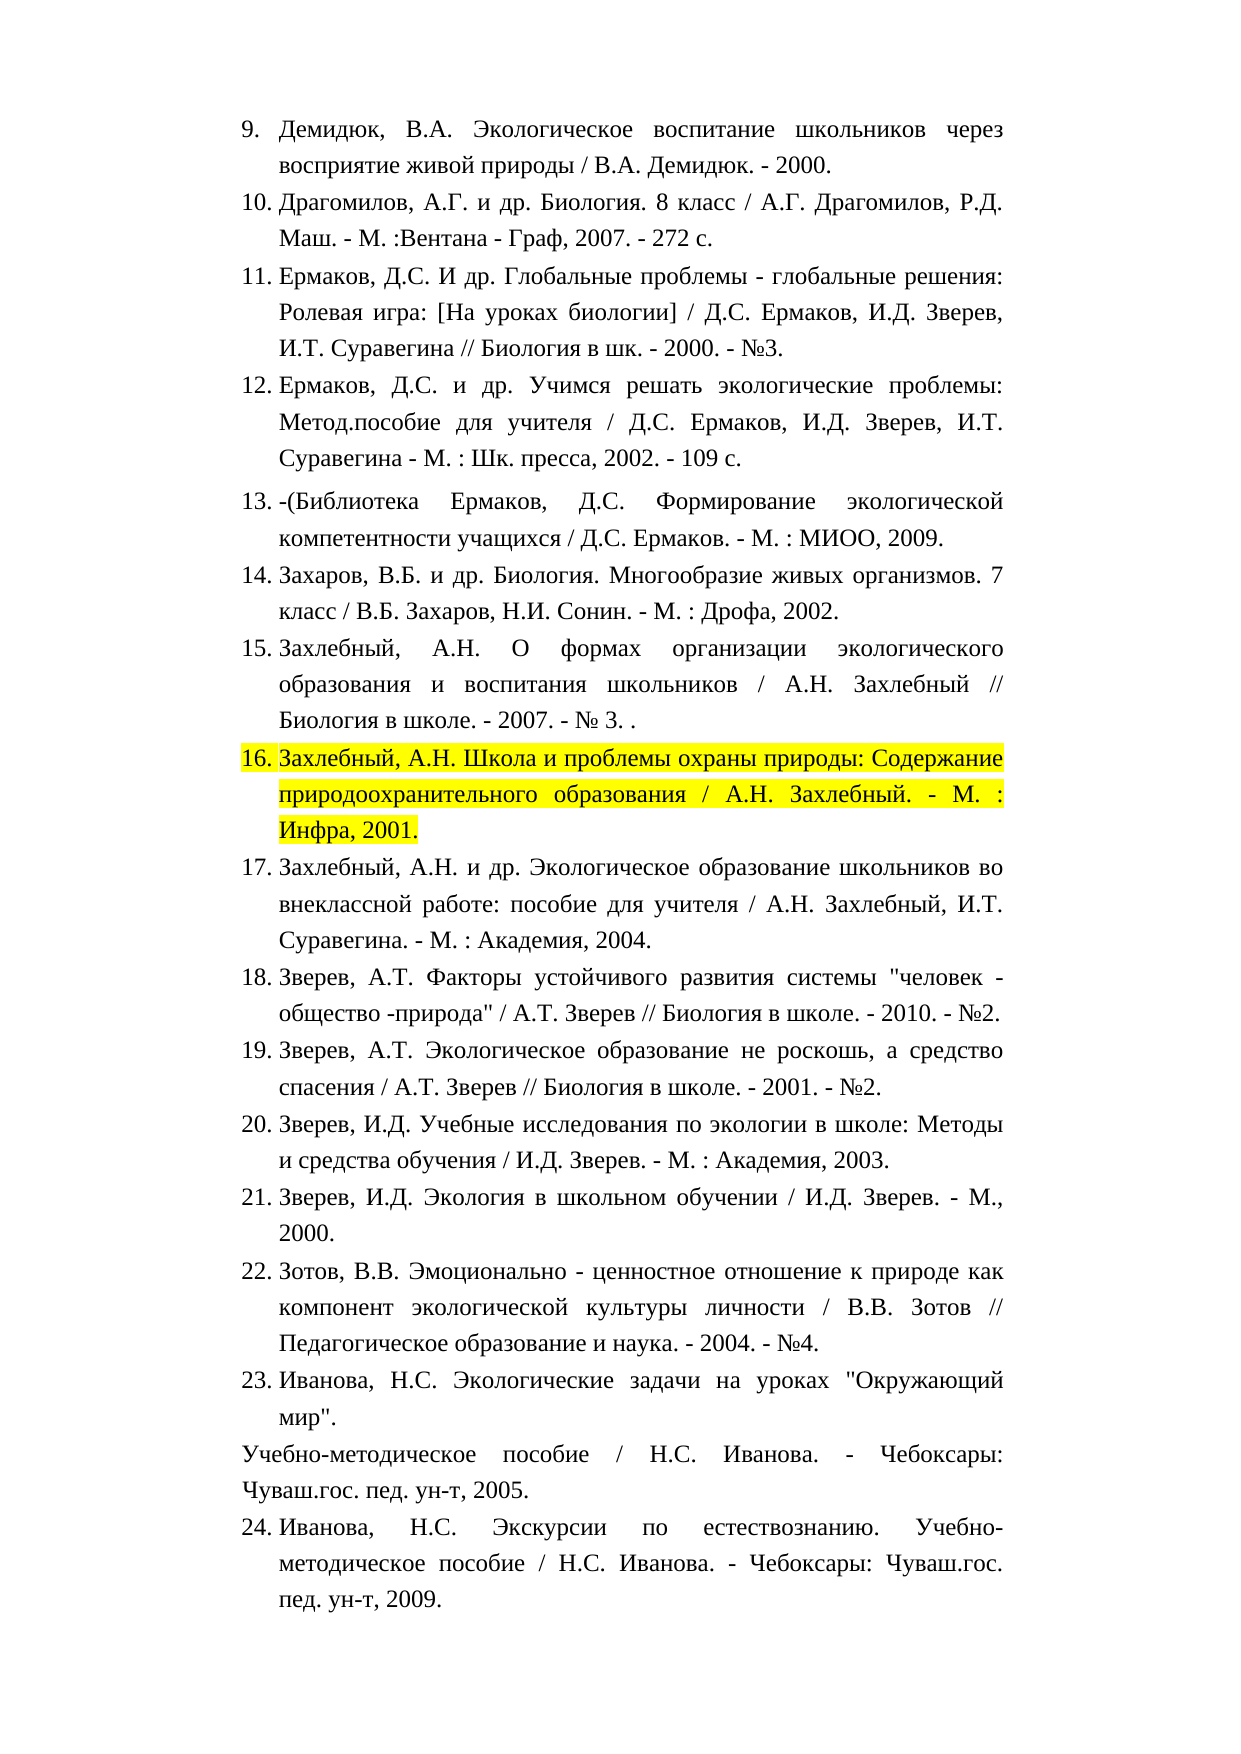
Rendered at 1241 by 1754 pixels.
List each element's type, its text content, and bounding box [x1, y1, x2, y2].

list Захлебный, А.Н. и др. Экологическое образование школьников во внеклассной работе: пособие для учителя / А.Н. Захлебный, И.Т. Суравегина. - М. : Академия, 2004. [241, 852, 1004, 953]
list -(Библиотека Ермаков, Д.С. Формирование экологической компетентности учащихся / Д.С. Ермаков. - М. : МИОО, 2009. [241, 486, 1004, 551]
list Иванова, Н.С. Экологические задачи на уроках "Окружающий мир". [241, 1365, 1004, 1430]
list Ермаков, Д.С. И др. Глобальные проблемы - глобальные решения: Ролевая игра: [На уроках биологии] / Д.С. Ермаков, И.Д. Зверев, И.Т. Суравегина // Биология в шк. - 2000. - №3. [241, 261, 1004, 362]
list Драгомилов, А.Г. и др. Биология. 8 класс / А.Г. Драгомилов, Р.Д. Маш. - М. :Вентана - Граф, 2007. - 272 с. [241, 187, 1004, 252]
list Зверев, А.Т. Факторы устойчивого развития системы "человек - общество -природа" / А.Т. Зверев // Биология в школе. - 2010. - №2. [241, 962, 1004, 1027]
list Захлебный, А.Н. Школа и проблемы охраны природы: Содержание природоохранительного образования / А.Н. Захлебный. - М. : Инфра, 2001. [241, 743, 1004, 844]
list Захаров, В.Б. и др. Биология. Многообразие живых организмов. 7 класс / В.Б. Захаров, Н.И. Сонин. - М. : Дрофа, 2002. [241, 560, 1004, 625]
list Иванова, Н.С. Экскурсии по естествознанию. Учебно-методическое пособие / Н.С. Иванова. - Чебоксары: Чуваш.гос. пед. ун-т, 2009. [241, 1512, 1004, 1613]
list Зверев, И.Д. Экология в школьном обучении / И.Д. Зверев. - М., 2000. [241, 1182, 1004, 1247]
text Учебно-методическое пособие / Н.С. Иванова. - Чебоксары: Чуваш.гос. пед. ун-т, 2005. [241, 1439, 1004, 1504]
list Зотов, В.В. Эмоционально - ценностное отношение к природе как компонент экологической культуры личности / В.В. Зотов // Педагогическое образование и наука. - 2004. - №4. [241, 1256, 1004, 1357]
list Демидюк, В.А. Экологическое воспитание школьников через восприятие живой природы / В.А. Демидюк. - 2000. [241, 114, 1004, 179]
list Ермаков, Д.С. и др. Учимся решать экологические проблемы: Метод.пособие для учителя / Д.С. Ермаков, И.Д. Зверев, И.Т. Суравегина - М. : Шк. пресса, 2002. - 109 с. [241, 370, 1004, 471]
list Захлебный, А.Н. О формах организации экологического образования и воспитания школьников / А.Н. Захлебный // Биология в школе. - 2007. - № 3. . [241, 633, 1004, 734]
list Зверев, А.Т. Экологическое образование не роскошь, а средство спасения / А.Т. Зверев // Биология в школе. - 2001. - №2. [241, 1036, 1004, 1100]
list Зверев, И.Д. Учебные исследования по экологии в школе: Методы и средства обучения / И.Д. Зверев. - М. : Академия, 2003. [241, 1109, 1004, 1174]
